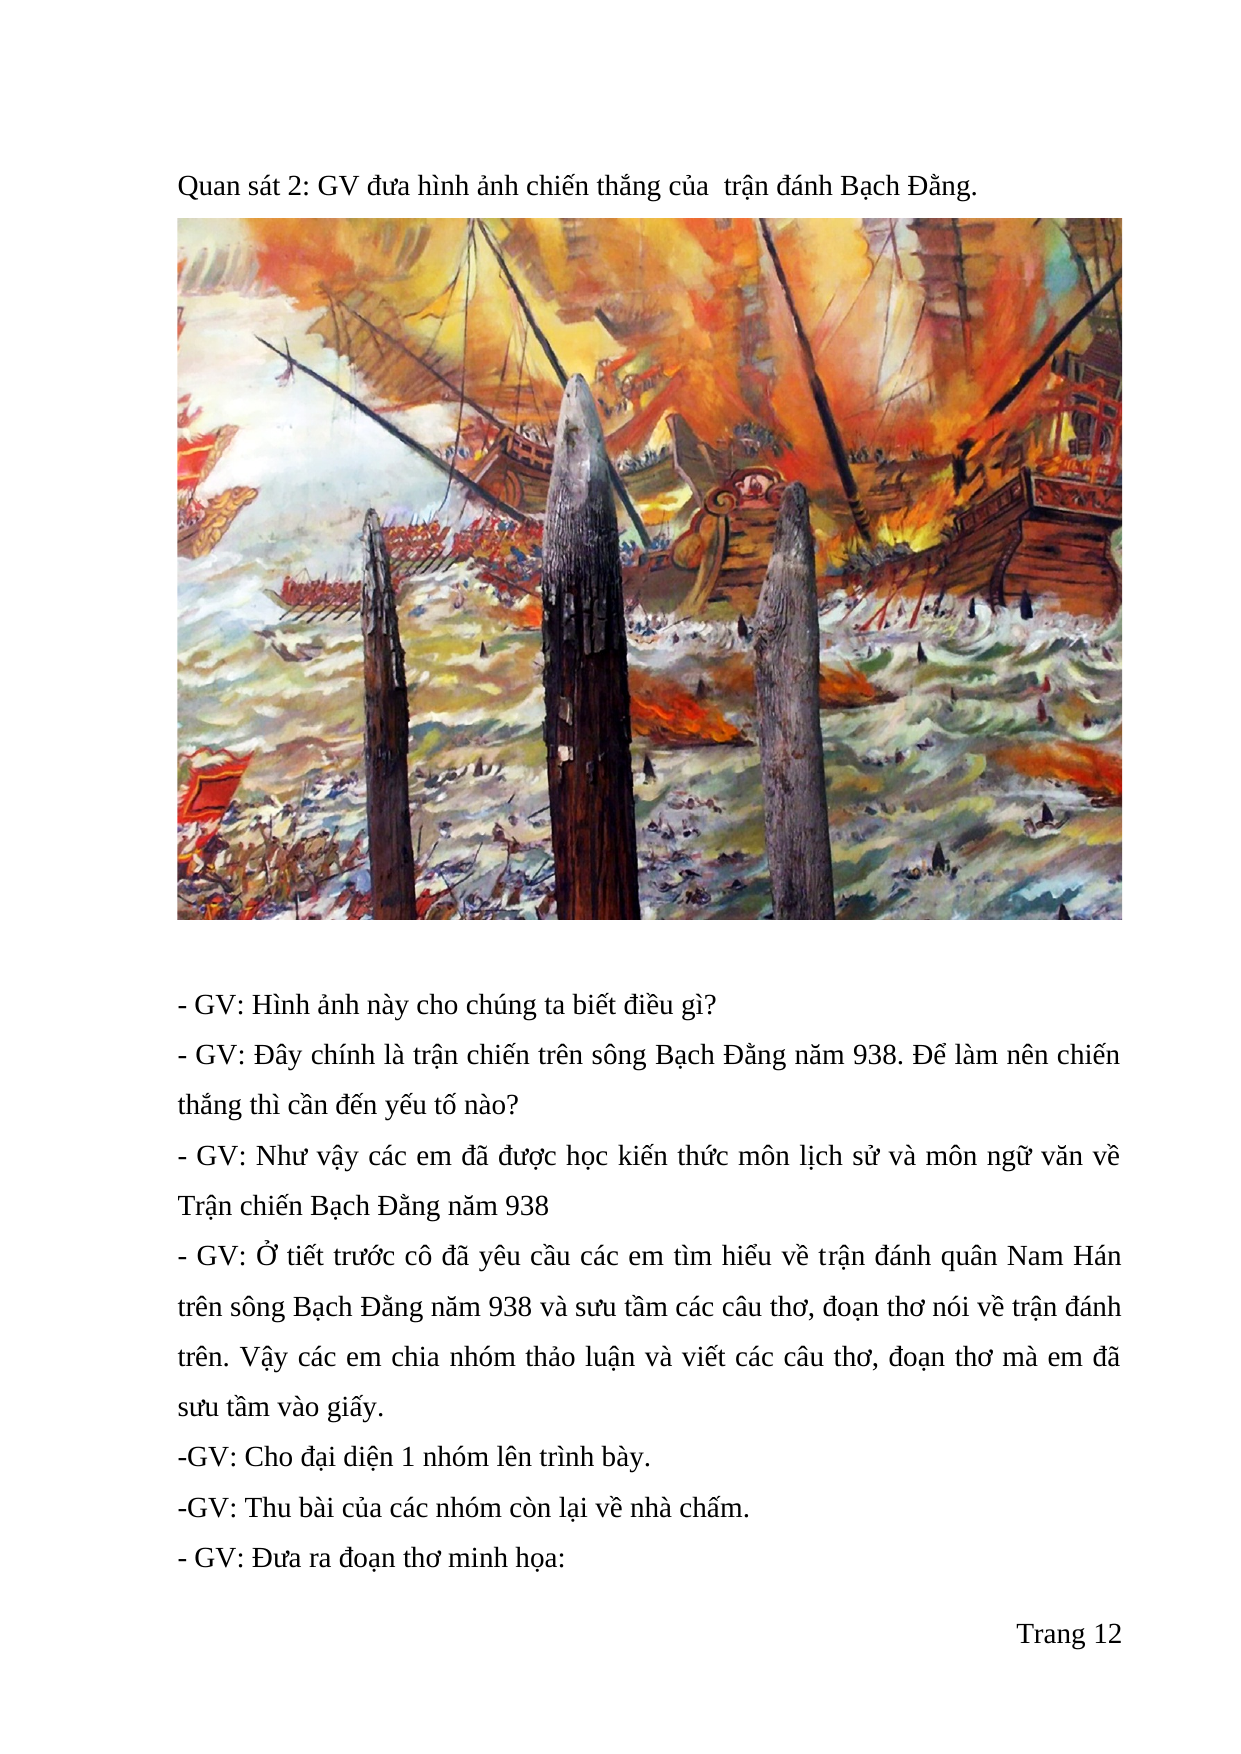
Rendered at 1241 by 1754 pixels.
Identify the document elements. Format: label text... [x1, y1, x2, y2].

text - GV: Như vậy các em đã được học kiến thức môn lịch sử và môn ngữ văn về Trận chiến Bạch Đằng năm 938 [177, 1138, 1122, 1222]
picture [177, 218, 1123, 920]
text - GV: Đưa ra đoạn thơ minh họa: [177, 1540, 1122, 1574]
text - GV: Đây chính là trận chiến trên sông Bạch Đằng năm 938. Để làm nên chiến thắng thì cần đến yếu tố nào? [177, 1037, 1122, 1121]
text -GV: Cho đại diện 1 nhóm lên trình bày. [177, 1439, 1122, 1473]
text Quan sát 2: GV đưa hình ảnh chiến thắng của trận đánh Bạch Đằng. [177, 168, 1122, 202]
text -GV: Thu bài của các nhóm còn lại về nhà chấm. [177, 1490, 1122, 1523]
text - GV: Hình ảnh này cho chúng ta biết điều gì? [177, 987, 1122, 1020]
text - GV: Ở tiết trước cô đã yêu cầu các em tìm hiểu về trận đánh quân Nam Hán trên sông Bạch Đằng năm 938 và sưu tầm các câu thơ, đoạn thơ nói về trận đánh trên. Vậy các em chia nhóm thảo luận và viết các câu thơ, đoạn thơ mà em đã sưu tầm vào giấy. [177, 1238, 1122, 1423]
